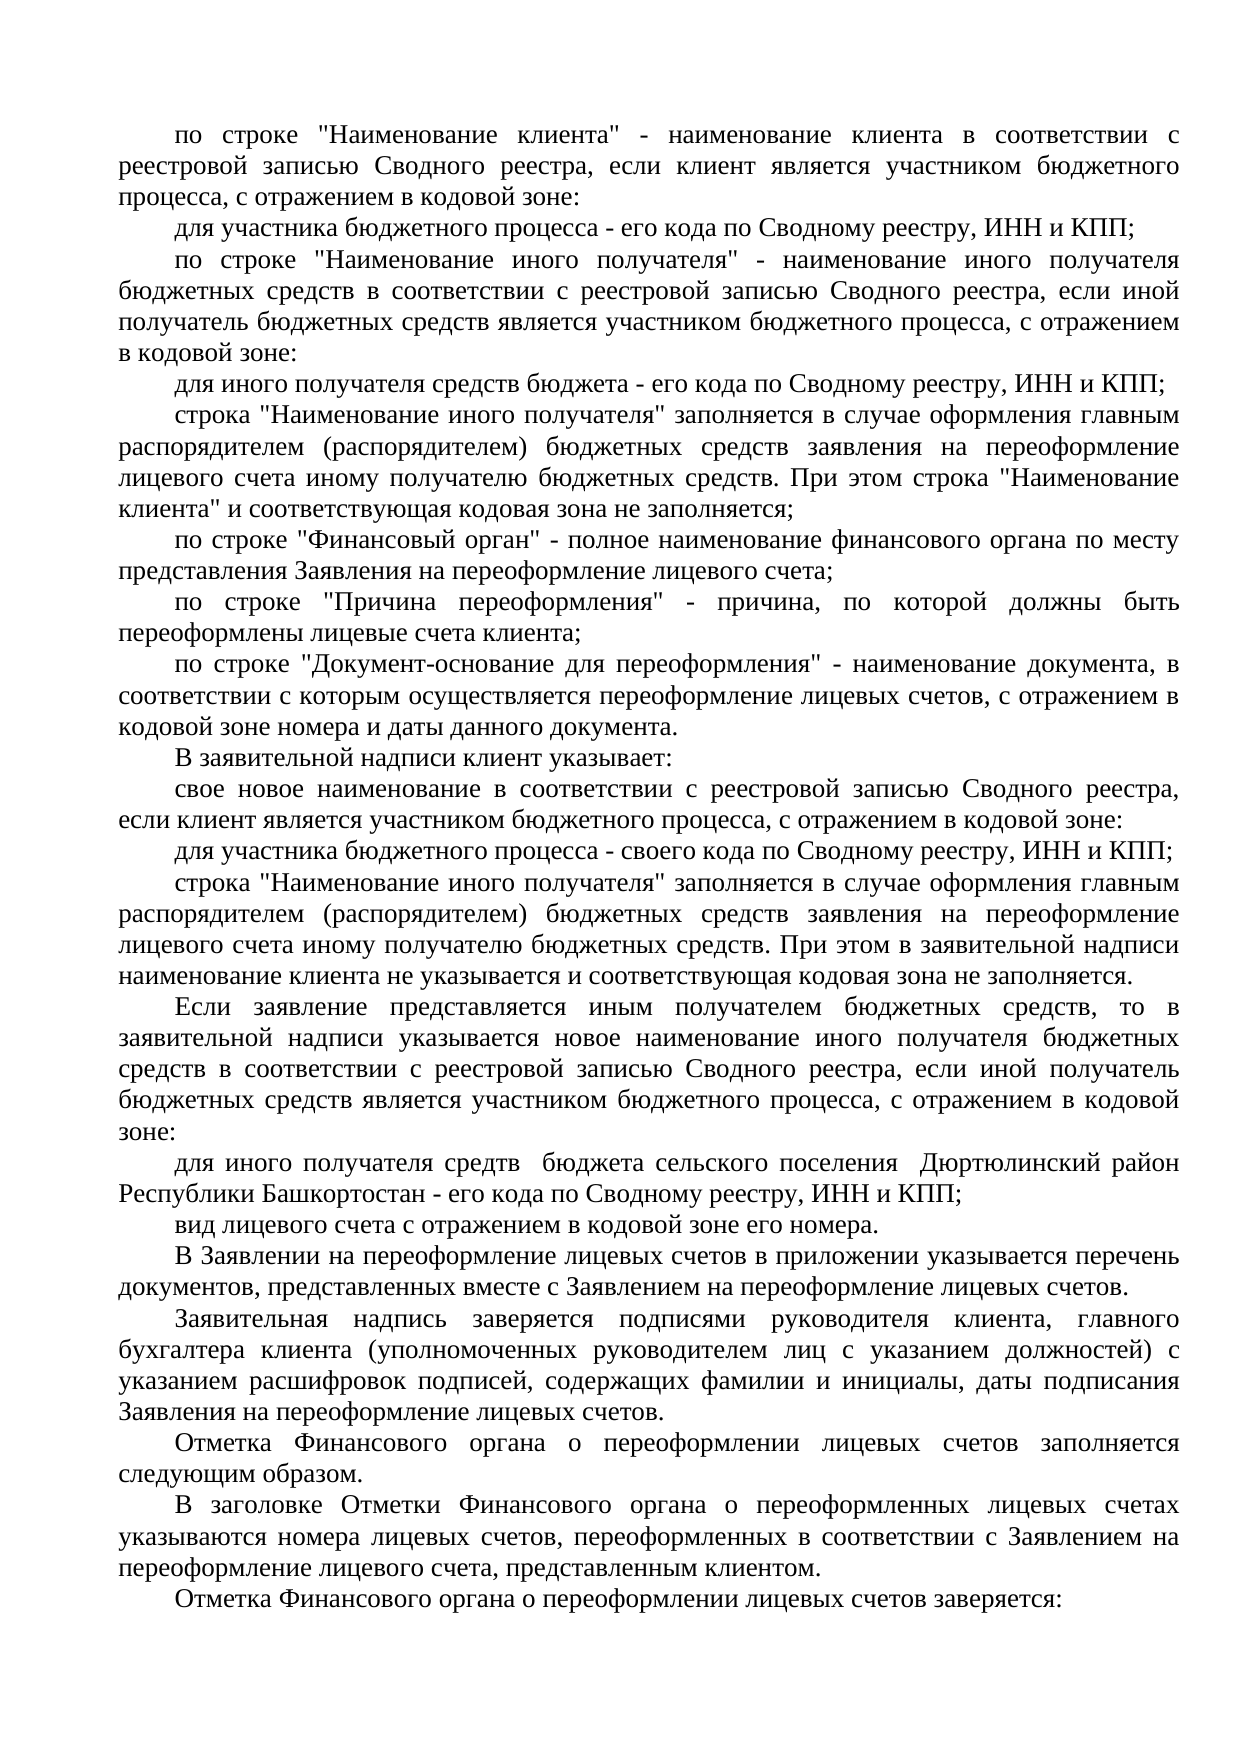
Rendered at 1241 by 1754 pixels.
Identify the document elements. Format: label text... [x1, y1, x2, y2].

text строка "Наименование иного получателя" заполняется в случае оформления главным распорядителем (распорядителем) бюджетных средств заявления на переоформление лицевого счета иному получателю бюджетных средств. При этом в заявительной надписи наименование клиента не указывается и соответствующая кодовая зона не заполняется. [118, 866, 1181, 990]
text В заявительной надписи клиент указывает: [118, 741, 1181, 772]
text Отметка Финансового органа о переоформлении лицевых счетов заверяется: [118, 1582, 1181, 1613]
text Заявительная надпись заверяется подписями руководителя клиента, главного бухгалтера клиента (уполномоченных руководителем лиц с указанием должностей) с указанием расшифровок подписей, содержащих фамилии и инициалы, даты подписания Заявления на переоформление лицевых счетов. [118, 1302, 1181, 1426]
text для участника бюджетного процесса - его кода по Сводному реестру, ИНН и КПП; [118, 212, 1181, 243]
text по строке "Документ-основание для переоформления" - наименование документа, в соответствии с которым осуществляется переоформление лицевых счетов, с отражением в кодовой зоне номера и даты данного документа. [118, 648, 1181, 741]
text вид лицевого счета с отражением в кодовой зоне его номера. [118, 1208, 1181, 1239]
text Отметка Финансового органа о переоформлении лицевых счетов заполняется следующим образом. [118, 1426, 1181, 1488]
text строка "Наименование иного получателя" заполняется в случае оформления главным распорядителем (распорядителем) бюджетных средств заявления на переоформление лицевого счета иному получателю бюджетных средств. При этом строка "Наименование клиента" и соответствующая кодовая зона не заполняется; [118, 398, 1181, 523]
text свое новое наименование в соответствии с реестровой записью Сводного реестра, если клиент является участником бюджетного процесса, с отражением в кодовой зоне: [118, 772, 1181, 834]
text Если заявление представляется иным получателем бюджетных средств, то в заявительной надписи указывается новое наименование иного получателя бюджетных средств в соответствии с реестровой записью Сводного реестра, если иной получатель бюджетных средств является участником бюджетного процесса, с отражением в кодовой зоне: [118, 990, 1181, 1146]
text В Заявлении на переоформление лицевых счетов в приложении указывается перечень документов, представленных вместе с Заявлением на переоформление лицевых счетов. [118, 1239, 1181, 1302]
text по строке "Наименование иного получателя" - наименование иного получателя бюджетных средств в соответствии с реестровой записью Сводного реестра, если иной получатель бюджетных средств является участником бюджетного процесса, с отражением в кодовой зоне: [118, 243, 1181, 367]
text для иного получателя средств бюджета - его кода по Сводному реестру, ИНН и КПП; [118, 367, 1181, 398]
text по строке "Наименование клиента" - наименование клиента в соответствии с реестровой записью Сводного реестра, если клиент является участником бюджетного процесса, с отражением в кодовой зоне: [118, 118, 1181, 212]
text для иного получателя средтв бюджета сельского поселения Дюртюлинский район Республики Башкортостан - его кода по Сводному реестру, ИНН и КПП; [118, 1146, 1181, 1208]
text для участника бюджетного процесса - своего кода по Сводному реестру, ИНН и КПП; [118, 834, 1181, 866]
text В заголовке Отметки Финансового органа о переоформленных лицевых счетах указываются номера лицевых счетов, переоформленных в соответствии с Заявлением на переоформление лицевого счета, представленным клиентом. [118, 1488, 1181, 1582]
text по строке "Финансовый орган" - полное наименование финансового органа по месту представления Заявления на переоформление лицевого счета; [118, 523, 1181, 585]
text по строке "Причина переоформления" - причина, по которой должны быть переоформлены лицевые счета клиента; [118, 585, 1181, 648]
